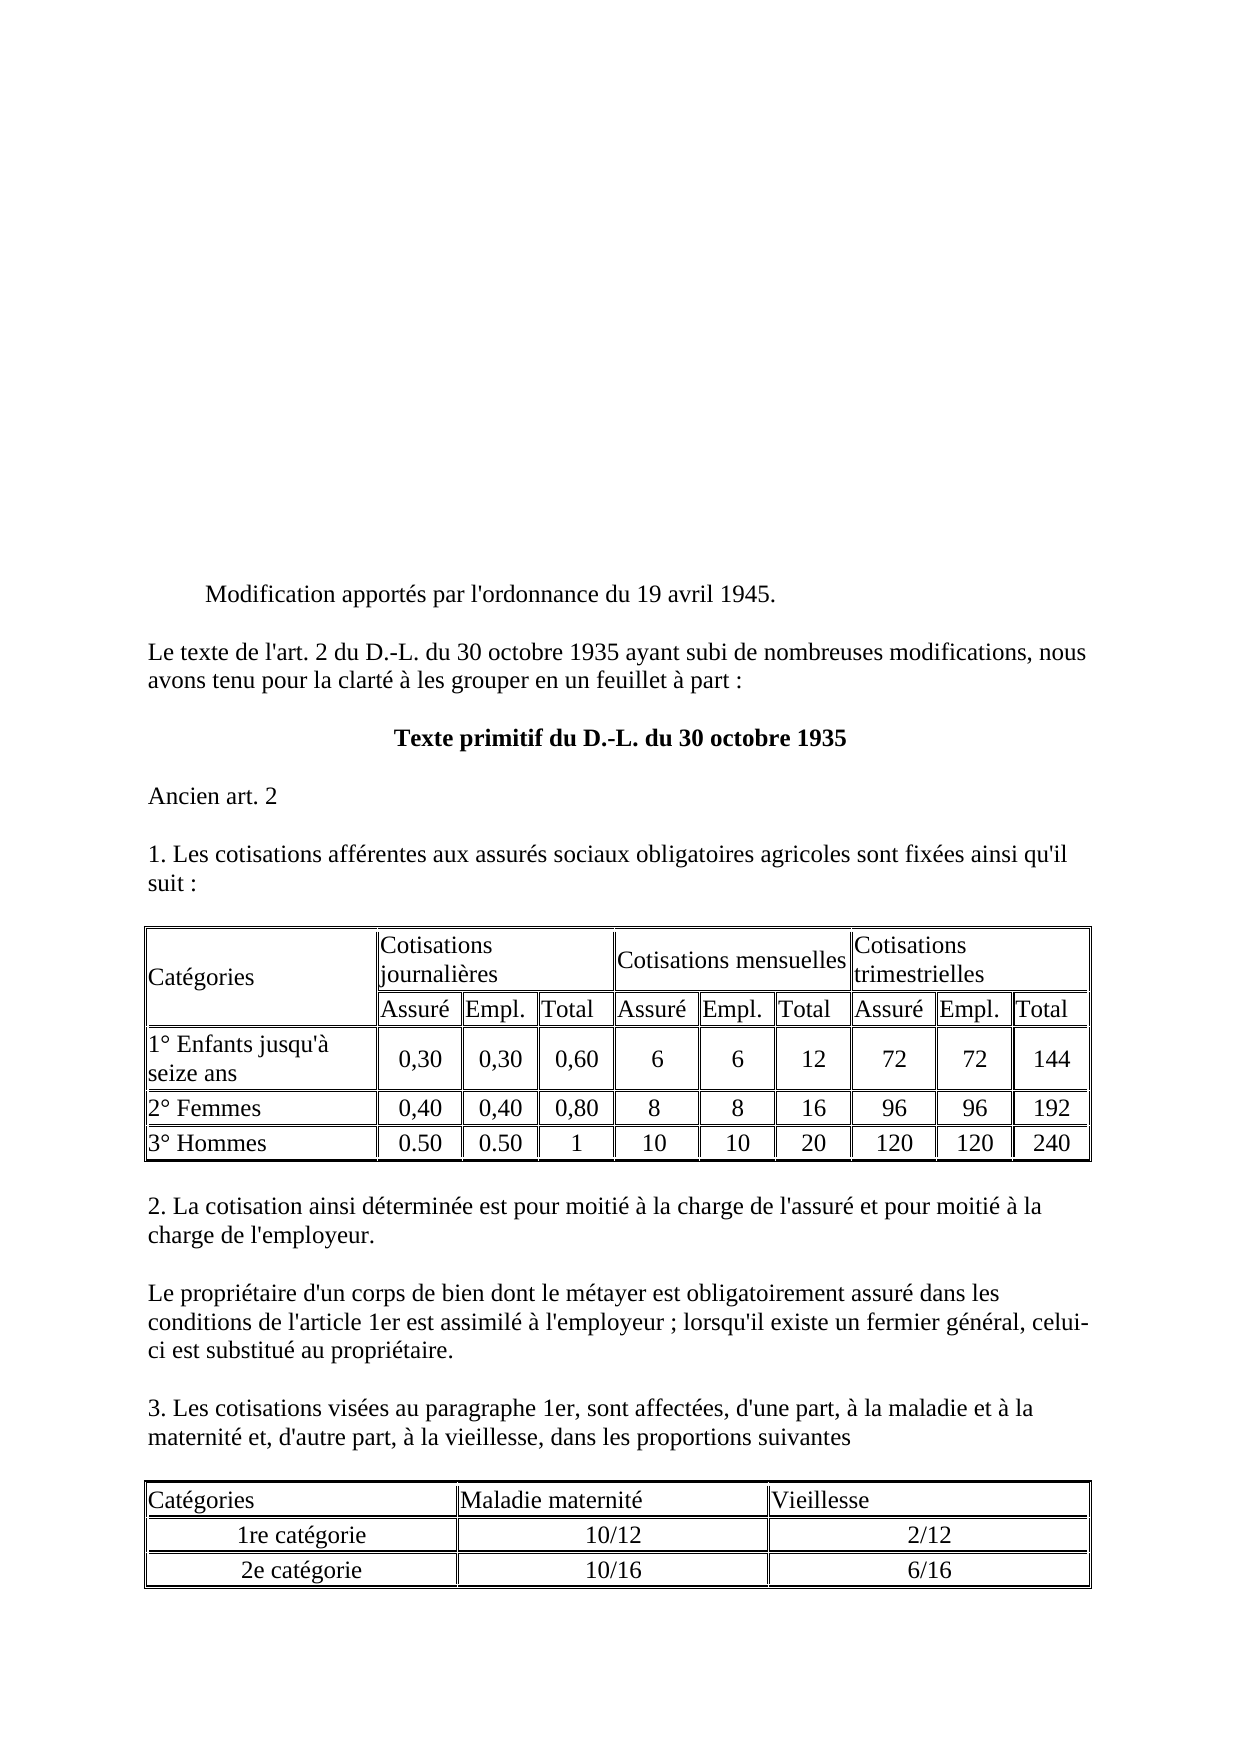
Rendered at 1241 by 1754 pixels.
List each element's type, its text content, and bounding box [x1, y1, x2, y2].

table_header Cotisations journalières [378, 929, 614, 990]
table_header Maladie maternité [458, 1483, 768, 1515]
table_cell 3° Hommes [145, 1124, 378, 1159]
table_cell 16 [777, 1092, 850, 1124]
text 1. Les cotisations afférentes aux assurés sociaux obligatoires agricoles sont fixées ainsi qu'il suit : [148, 839, 1093, 897]
table_header Catégories [147, 929, 378, 1025]
table_cell 8 [701, 1092, 774, 1124]
table_cell 6/16 [769, 1550, 1089, 1585]
table_cell 96 [938, 1092, 1011, 1124]
text Le propriétaire d'un corps de bien dont le métayer est obligatoirement assuré dans les conditions de l'article 1er est assimilé à l'employeur ; lorsqu'il existe un fermier général, celui-ci est substitué au propriétaire. [148, 1278, 1093, 1364]
table_cell 96 [853, 1092, 935, 1124]
table_cell 0.50 [378, 1127, 463, 1159]
table_cell 0,40 [464, 1092, 537, 1124]
table_cell 120 [937, 1124, 1013, 1159]
table_cell 0,30 [379, 1028, 461, 1089]
table_cell 240 [1013, 1124, 1090, 1159]
text Modification apportés par l'ordonnance du 19 avril 1945. [148, 553, 1093, 607]
table_cell 120 [852, 1127, 937, 1159]
table_cell 10 [615, 1127, 700, 1159]
table_header Cotisations mensuelles [615, 929, 852, 990]
text Texte primitif du D.-L. du 30 octobre 1935 [148, 723, 1093, 752]
text Ancien art. 2 [148, 781, 1093, 810]
table_cell Total [777, 993, 850, 1025]
table_cell Assuré [379, 993, 461, 1025]
table_cell 10 [700, 1127, 776, 1159]
table_cell 6 [701, 1028, 774, 1089]
table_cell 8 [616, 1092, 698, 1124]
table_cell 1 [539, 1127, 614, 1159]
table_cell 0,80 [540, 1092, 613, 1124]
table_cell Empl. [701, 993, 774, 1025]
table_cell 0,30 [464, 1028, 537, 1089]
table_cell 1° Enfants jusqu'à seize ans [145, 1025, 378, 1089]
text 3. Les cotisations visées au paragraphe 1er, sont affectées, d'une part, à la maladie et à la maternité et, d'autre part, à la vieillesse, dans les proportions suivantes [148, 1393, 1093, 1451]
table_cell 192 [1013, 1089, 1090, 1124]
table_cell 72 [853, 1028, 935, 1089]
table_cell Assuré [853, 993, 935, 1025]
table_cell 6 [616, 1028, 698, 1089]
table_cell 0,60 [540, 1028, 613, 1089]
table_cell Empl. [464, 993, 537, 1025]
table_cell Total [540, 993, 613, 1025]
table_header Vieillesse [769, 1483, 1089, 1515]
table_cell 72 [938, 1028, 1011, 1089]
table_cell 10/12 [459, 1519, 767, 1550]
text Le texte de l'art. 2 du D.-L. du 30 octobre 1935 ayant subi de nombreuses modifications, nous avons tenu pour la clarté à les grouper en un feuillet à part : [148, 637, 1093, 694]
table_cell Total [1013, 990, 1090, 1025]
table_cell 2° Femmes [145, 1089, 378, 1124]
table_cell 1re catégorie [147, 1515, 456, 1550]
table_cell Assuré [616, 993, 698, 1025]
table_cell 20 [776, 1127, 852, 1159]
table_header Cotisations trimestrielles [852, 929, 1089, 990]
text 2. La cotisation ainsi déterminée est pour moitié à la charge de l'assuré et pour moitié à la charge de l'employeur. [148, 1191, 1093, 1249]
table_cell 144 [1013, 1025, 1090, 1089]
table_cell 0.50 [463, 1127, 538, 1159]
table_header Catégories [147, 1483, 458, 1515]
table_cell 0,40 [379, 1092, 461, 1124]
table_cell 10/16 [458, 1554, 768, 1585]
table_cell 2e catégorie [147, 1550, 458, 1585]
table_cell 2/12 [770, 1515, 1089, 1550]
table_cell Empl. [938, 993, 1011, 1025]
table_cell 12 [777, 1028, 850, 1089]
